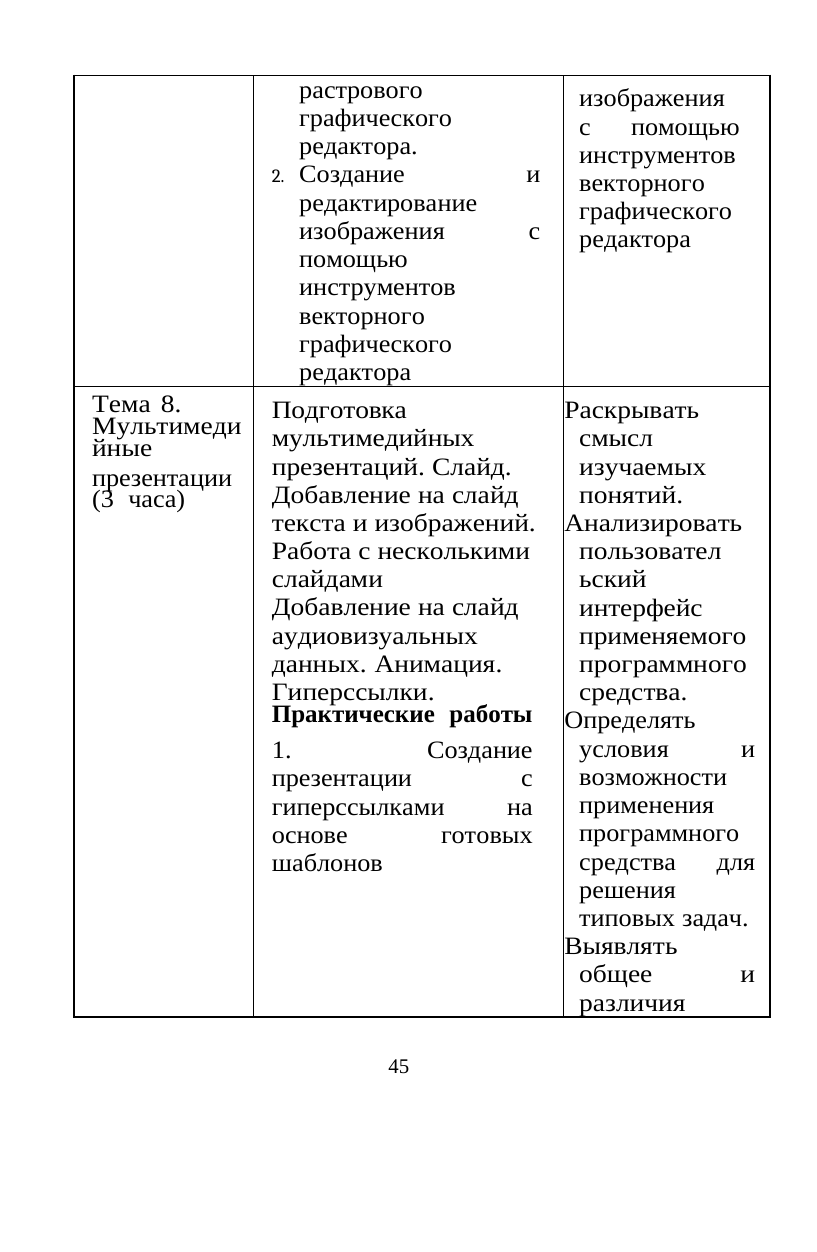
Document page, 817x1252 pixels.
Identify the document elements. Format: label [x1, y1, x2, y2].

table_cell [564, 76, 769, 386]
table_cell [75, 76, 253, 386]
table_cell [254, 387, 563, 1016]
table_cell [254, 76, 563, 386]
table_cell [75, 387, 253, 1016]
table_cell [564, 387, 769, 1016]
